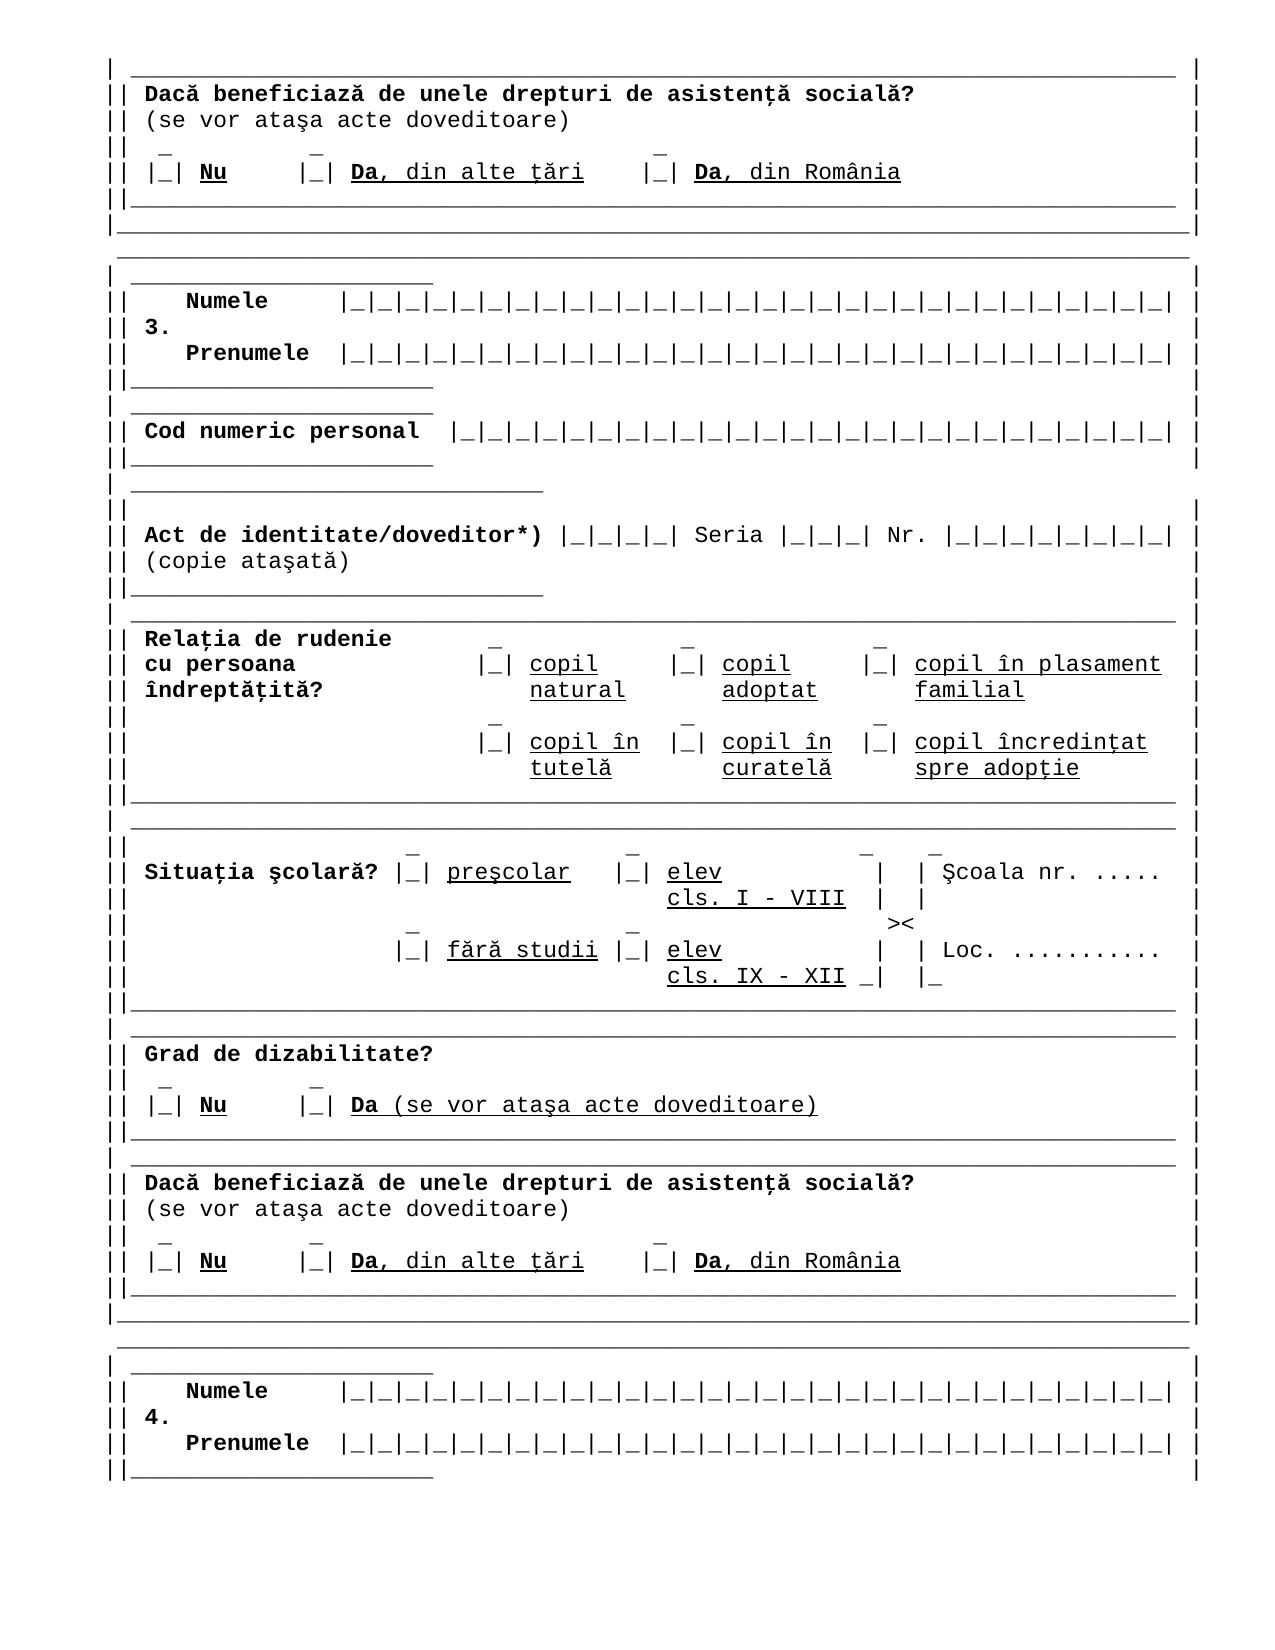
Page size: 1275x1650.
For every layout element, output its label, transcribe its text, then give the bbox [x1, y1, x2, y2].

text |______________________________________________________________________________| [103, 212, 1228, 238]
text || (se vor ataşa acte doveditoare) | [103, 108, 1228, 134]
text | ______________________ | [103, 393, 1228, 419]
text || (se vor ataşa acte doveditoare) | [103, 1197, 1228, 1223]
text || Act de identitate/doveditor*) |_|_|_|_| Seria |_|_|_| Nr. |_|_|_|_|_|_|_|_| | [103, 523, 1228, 549]
text || Prenumele |_|_|_|_|_|_|_|_|_|_|_|_|_|_|_|_|_|_|_|_|_|_|_|_|_|_|_|_|_|_| | [103, 342, 1228, 367]
text ______________________________________________________________________________ [103, 238, 1228, 264]
text || _ _ | [103, 1068, 1228, 1094]
text || Dacă beneficiază de unele drepturi de asistenţă socială? | [103, 1172, 1228, 1197]
text | ______________________ | [103, 264, 1228, 290]
text || (copie ataşată) | [103, 549, 1228, 575]
text ||____________________________________________________________________________ | [103, 1275, 1228, 1301]
text || cls. IX - XII _| |_ | [103, 964, 1228, 990]
text | ____________________________________________________________________________ | [103, 808, 1228, 834]
text || |_| fără studii |_| elev | | Loc. ........... | [103, 938, 1228, 964]
text || _ _ _ _ | [103, 834, 1228, 860]
text ||____________________________________________________________________________ | [103, 782, 1228, 808]
text || cls. I - VIII | | | [103, 886, 1228, 912]
text || Grad de dizabilitate? | [103, 1042, 1228, 1068]
text || _ _ _ | [103, 705, 1228, 731]
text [103, 1457, 1228, 1483]
text || Prenumele |_|_|_|_|_|_|_|_|_|_|_|_|_|_|_|_|_|_|_|_|_|_|_|_|_|_|_|_|_|_| | [103, 1431, 1228, 1457]
text | ____________________________________________________________________________ | [103, 1146, 1228, 1172]
text || îndreptăţită? natural adoptat familial | [103, 679, 1228, 705]
text || _ _ _ | [103, 134, 1228, 160]
text ______________________________________________________________________________ [103, 1327, 1228, 1353]
text ||______________________ | [103, 445, 1228, 471]
text || |_| Nu |_| Da, din alte ţări |_| Da, din România | [103, 160, 1228, 186]
text ||______________________________ | [103, 575, 1228, 601]
text | ____________________________________________________________________________ | [103, 56, 1228, 82]
text ||____________________________________________________________________________ | [103, 990, 1228, 1016]
text || |_| Nu |_| Da (se vor ataşa acte doveditoare) | [103, 1094, 1228, 1120]
text || tutelă curatelă spre adopţie | [103, 757, 1228, 782]
text || cu persoana |_| copil |_| copil |_| copil în plasament | [103, 653, 1228, 679]
text || |_| copil în |_| copil în |_| copil încredinţat | [103, 731, 1228, 757]
text || _ _ _ | [103, 1223, 1228, 1249]
text || Dacă beneficiază de unele drepturi de asistenţă socială? | [103, 82, 1228, 108]
text || Relaţia de rudenie _ _ _ | [103, 627, 1228, 653]
text | ____________________________________________________________________________ | [103, 601, 1228, 627]
text || | [103, 497, 1228, 523]
text || Numele |_|_|_|_|_|_|_|_|_|_|_|_|_|_|_|_|_|_|_|_|_|_|_|_|_|_|_|_|_|_| | [103, 290, 1228, 316]
text | ______________________ | [103, 1353, 1228, 1379]
text | ______________________________ [103, 471, 1228, 497]
text || Situaţia şcolară? |_| preşcolar |_| elev | | Şcoala nr. ..... | [103, 860, 1228, 886]
text |______________________________________________________________________________| [103, 1301, 1228, 1327]
text ||______________________ | [103, 367, 1228, 393]
text | ____________________________________________________________________________ | [103, 1016, 1228, 1042]
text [103, 186, 1228, 212]
text || Numele |_|_|_|_|_|_|_|_|_|_|_|_|_|_|_|_|_|_|_|_|_|_|_|_|_|_|_|_|_|_| | [103, 1379, 1228, 1405]
text || |_| Nu |_| Da, din alte ţări |_| Da, din România | [103, 1249, 1228, 1275]
text || _ _ >< | [103, 912, 1228, 938]
text || 3. | [103, 316, 1228, 342]
text ||____________________________________________________________________________ | [103, 1120, 1228, 1146]
text || 4. | [103, 1405, 1228, 1431]
text || Cod numeric personal |_|_|_|_|_|_|_|_|_|_|_|_|_|_|_|_|_|_|_|_|_|_|_|_|_|_| | [103, 419, 1228, 445]
